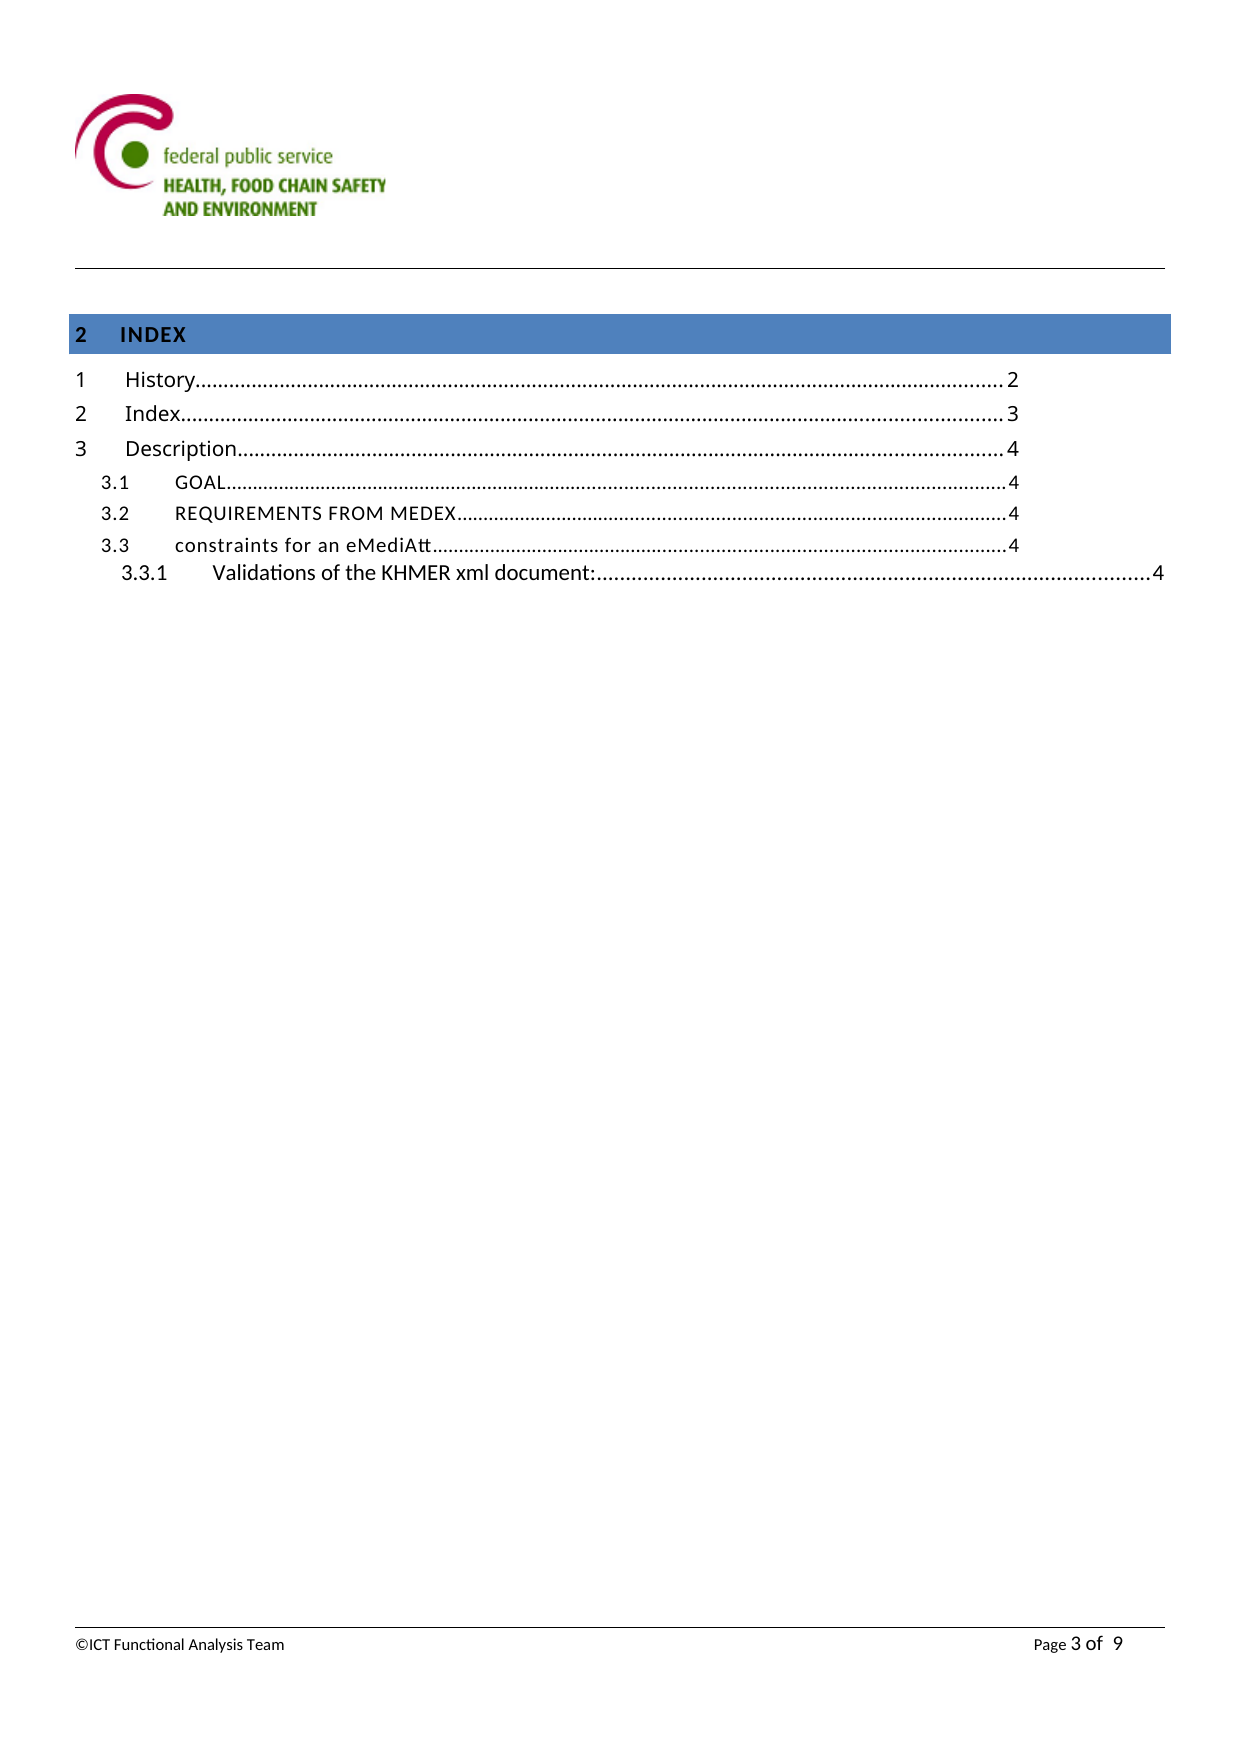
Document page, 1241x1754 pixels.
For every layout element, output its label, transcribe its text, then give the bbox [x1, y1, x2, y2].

text 3.2 REQUIREMENTS FROM MEDEX 4 [101, 501, 1165, 526]
text 3.1 GOAL 4 [101, 469, 1165, 494]
text 2 Index 3 [75, 399, 1165, 428]
text 3.3.1 Validations of the KHMER xml document: 4 [121, 558, 1165, 586]
picture [75, 94, 386, 216]
text 1 History 2 [75, 365, 1165, 393]
text 3 Description 4 [75, 434, 1165, 463]
subtitle Index [75, 320, 1165, 348]
text 3.3 constraints for an eMediAtt 4 [101, 532, 1165, 558]
